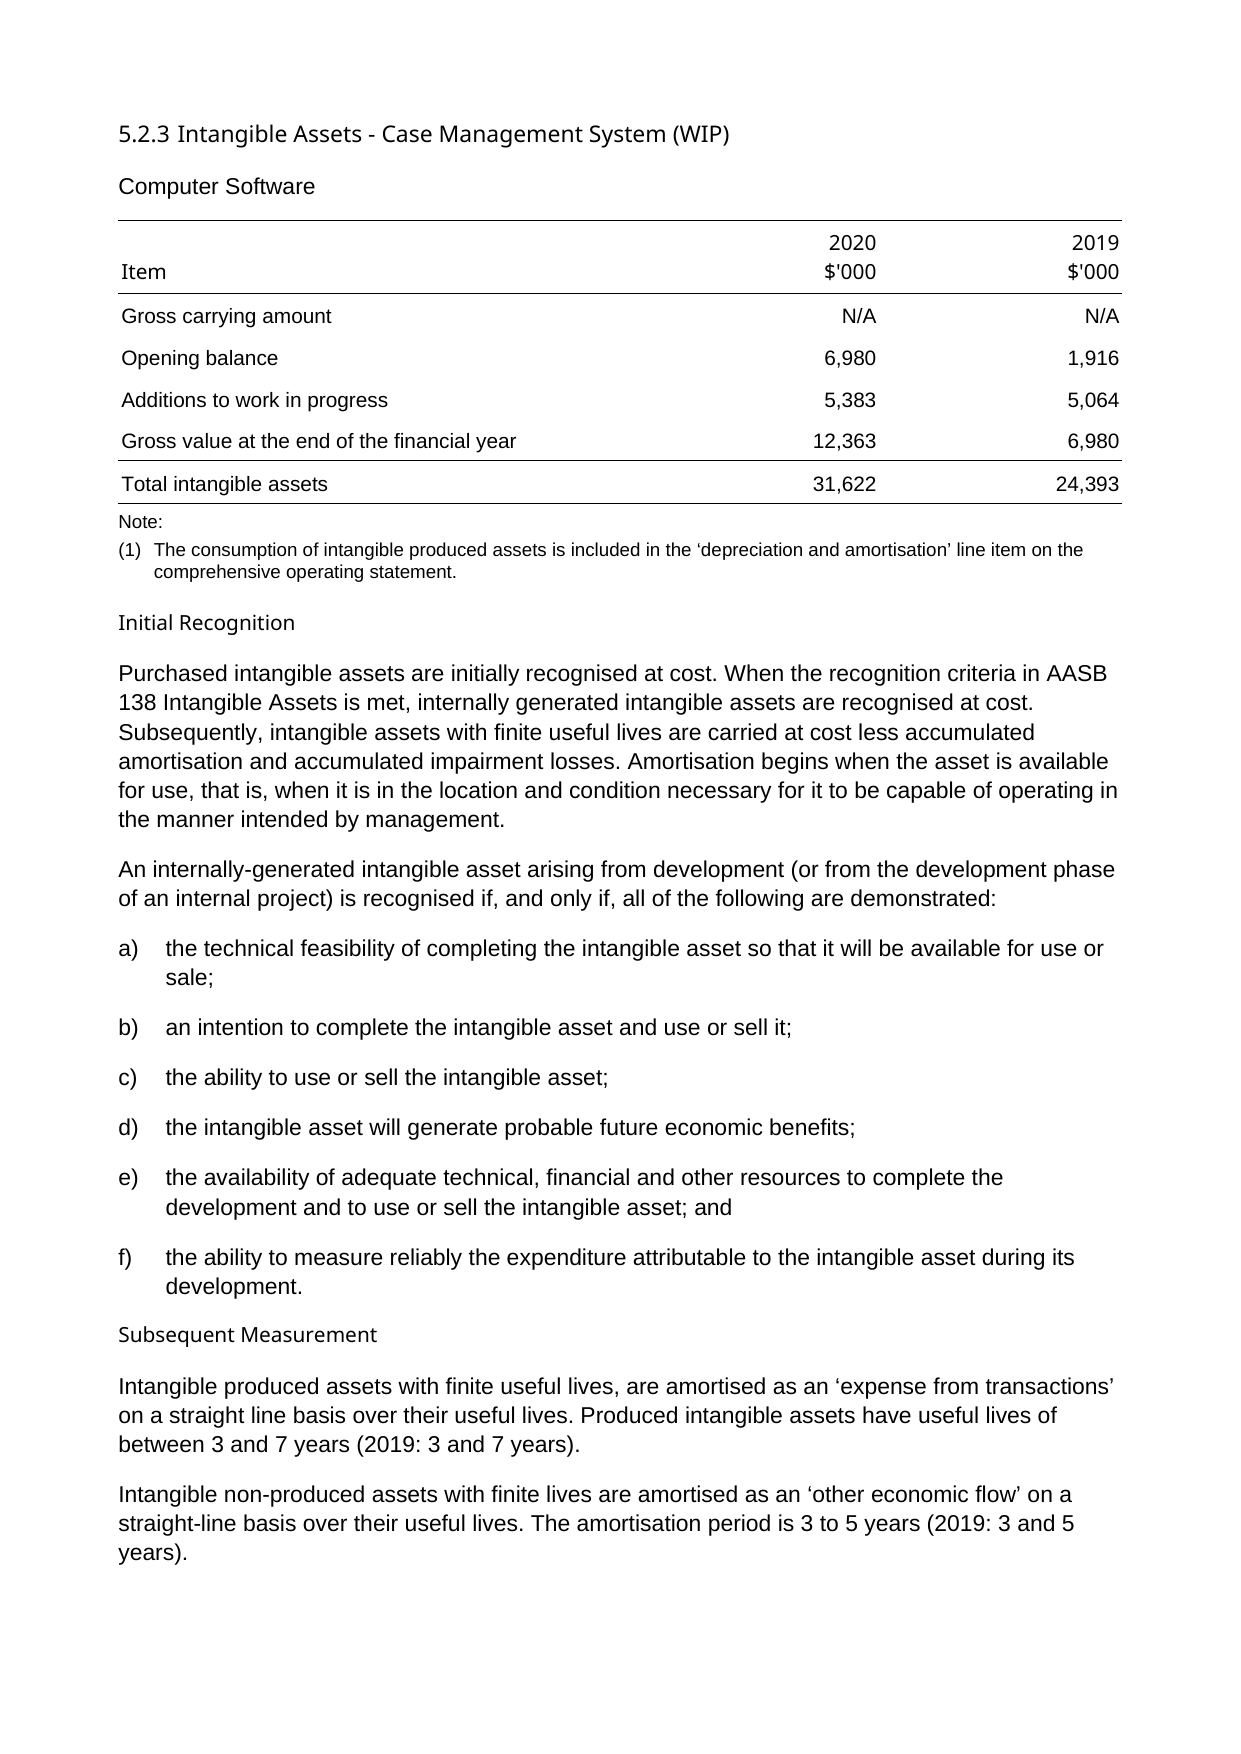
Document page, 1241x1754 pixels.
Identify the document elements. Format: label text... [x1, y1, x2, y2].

list the technical feasibility of completing the intangible asset so that it will be available for use or sale; [118, 932, 1122, 991]
text Intangible produced assets with finite useful lives, are amortised as an ‘expense from transactions’ on a straight line basis over their useful lives. Produced intangible assets have useful lives of between 3 and 7 years (2019: 3 and 7 years). [118, 1370, 1122, 1457]
list the ability to use or sell the intangible asset; [118, 1061, 1122, 1091]
subtitle 5.2.3 Intangible Assets - Case Management System (WIP) [118, 118, 1122, 149]
text Purchased intangible assets are initially recognised at cost. When the recognition criteria in AASB 138 Intangible Assets is met, internally generated intangible assets are recognised at cost. Subsequently, intangible assets with finite useful lives are carried at cost less accumulated amortisation and accumulated impairment losses. Amortisation begins when the asset is available for use, that is, when it is in the location and condition necessary for it to be capable of operating in the manner intended by management. [118, 657, 1122, 832]
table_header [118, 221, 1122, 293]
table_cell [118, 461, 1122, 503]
list the availability of adequate technical, financial and other resources to complete the development and to use or sell the intangible asset; and [118, 1161, 1122, 1220]
text An internally-generated intangible asset arising from development (or from the development phase of an internal project) is recognised if, and only if, all of the following are demonstrated: [118, 853, 1122, 911]
text Computer Software [118, 170, 1122, 199]
text Note: [118, 510, 1122, 532]
list The consumption of intangible produced assets is included in the ‘depreciation and amortisation’ line item on the comprehensive operating statement. [118, 538, 1122, 582]
list the intangible asset will generate probable future economic benefits; [118, 1111, 1122, 1141]
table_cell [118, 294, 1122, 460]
subtitle Initial Recognition [118, 607, 1122, 636]
list the ability to measure reliably the expenditure attributable to the intangible asset during its development. [118, 1241, 1122, 1299]
list an intention to complete the intangible asset and use or sell it; [118, 1011, 1122, 1041]
subtitle Subsequent Measurement [118, 1320, 1122, 1349]
text Intangible non-produced assets with finite lives are amortised as an ‘other economic flow’ on a straight-line basis over their useful lives. The amortisation period is 3 to 5 years (2019: 3 and 5 years). [118, 1478, 1122, 1566]
